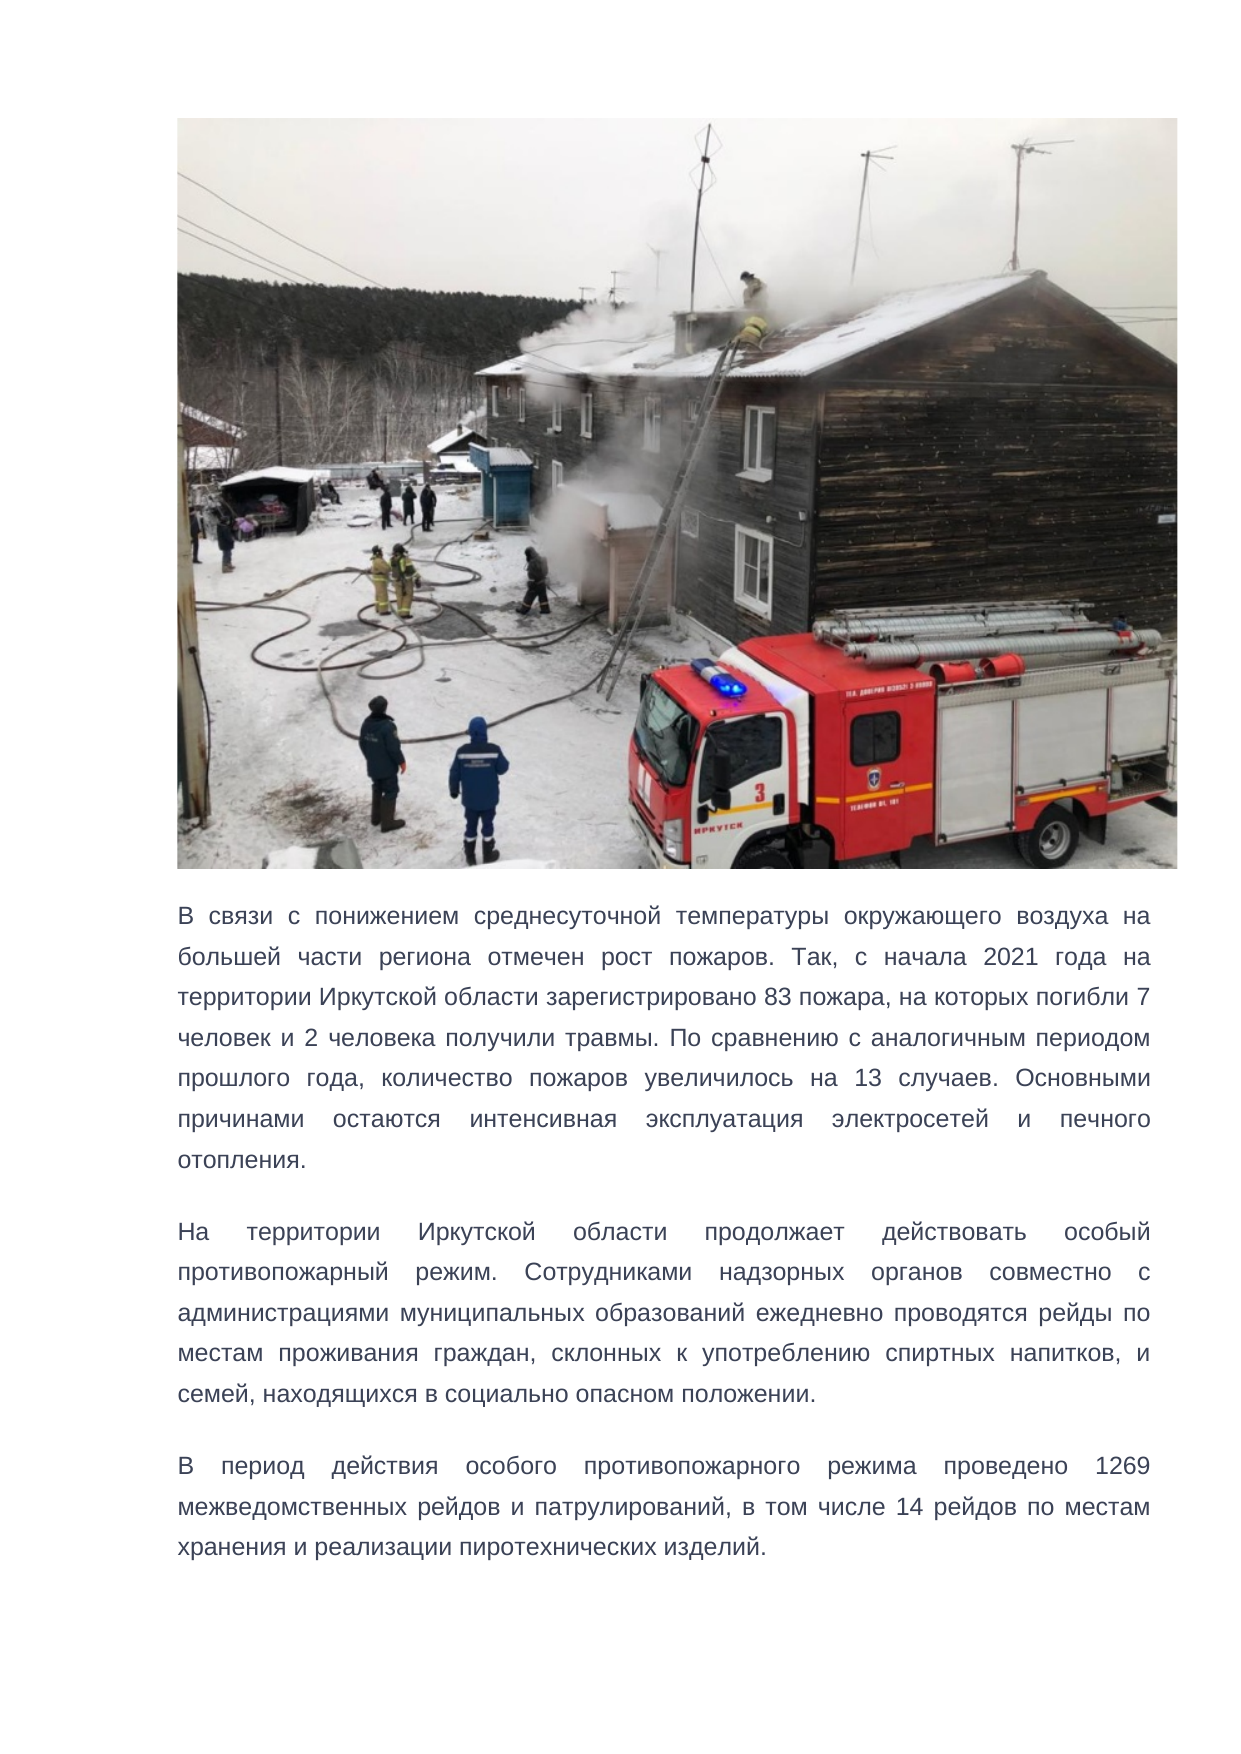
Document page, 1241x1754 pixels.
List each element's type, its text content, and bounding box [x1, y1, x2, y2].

picture [177, 118, 1178, 869]
text На территории Иркутской области продолжает действовать особый противопожарный режим. Сотрудниками надзорных органов совместно с администрациями муниципальных образований ежедневно проводятся рейды по местам проживания граждан, склонных к употреблению спиртных напитков, и семей, находящихся в социально опасном положении. [177, 1204, 1152, 1408]
text В связи с понижением среднесуточной температуры окружающего воздуха на большей части региона отмечен рост пожаров. Так, с начала 2021 года на территории Иркутской области зарегистрировано 83 пожара, на которых погибли 7 человек и 2 человека получили травмы. По сравнению с аналогичным периодом прошлого года, количество пожаров увеличилось на 13 случаев. Основными причинами остаются интенсивная эксплуатация электросетей и печного отопления. [177, 889, 1152, 1173]
text В период действия особого противопожарного режима проведено 1269 межведомственных рейдов и патрулирований, в том числе 14 рейдов по местам хранения и реализации пиротехнических изделий. [177, 1439, 1152, 1561]
